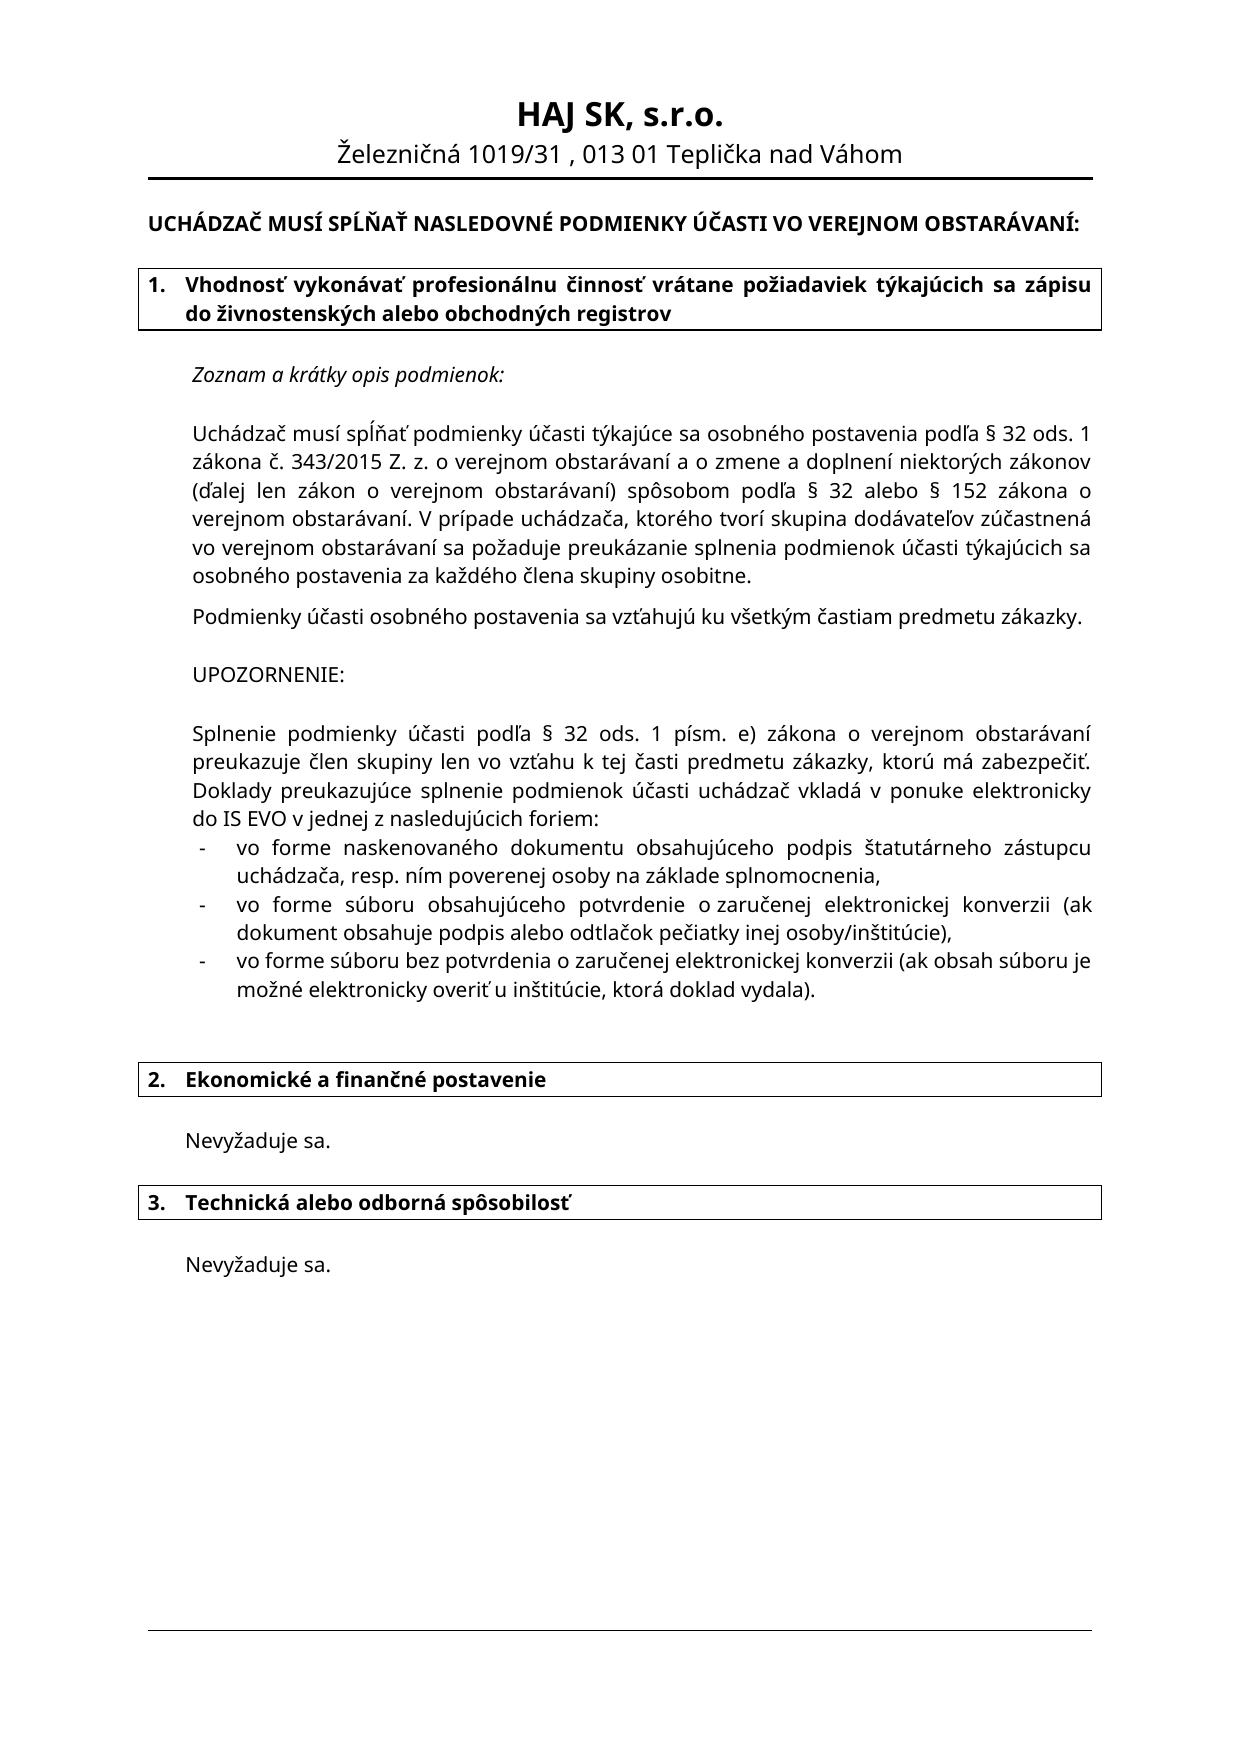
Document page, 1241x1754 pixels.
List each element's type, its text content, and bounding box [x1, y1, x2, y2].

text Zoznam a krátky opis podmienok: [192, 361, 1092, 389]
list Ekonomické a finančné postavenie [139, 1063, 1101, 1096]
text Nevyžaduje sa. [185, 1127, 1092, 1155]
text Nevyžaduje sa. [185, 1250, 1092, 1278]
text Uchádzač musí spĺňať podmienky účasti týkajúce sa osobného postavenia podľa § 32 ods. 1 zákona č. 343/2015 Z. z. o verejnom obstarávaní a o zmene a doplnení niektorých zákonov (ďalej len zákon o verejnom obstarávaní) spôsobom podľa § 32 alebo § 152 zákona o verejnom obstarávaní. V prípade uchádzača, ktorého tvorí skupina dodávateľov zúčastnená vo verejnom obstarávaní sa požaduje preukázanie splnenia podmienok účasti týkajúcich sa osobného postavenia za každého člena skupiny osobitne. [192, 419, 1092, 590]
text Splnenie podmienky účasti podľa § 32 ods. 1 písm. e) zákona o verejnom obstarávaní preukazuje člen skupiny len vo vzťahu k tej časti predmetu zákazky, ktorú má zabezpečiť. Doklady preukazujúce splnenie podmienok účasti uchádzač vkladá v ponuke elektronicky do IS EVO v jednej z nasledujúcich foriem: [192, 719, 1092, 833]
text Uchádzač musí spĺňať nasledovné podmienky účasti vo verejnom obstarávaní: [148, 209, 1092, 237]
list vo forme súboru obsahujúceho potvrdenie o zaručenej elektronickej konverzii (ak dokument obsahuje podpis alebo odtlačok pečiatky inej osoby/inštitúcie), [199, 890, 1092, 947]
list Vhodnosť vykonávať profesionálnu činnosť vrátane požiadaviek týkajúcich sa zápisu do živnostenských alebo obchodných registrov [139, 269, 1101, 329]
list vo forme naskenovaného dokumentu obsahujúceho podpis štatutárneho zástupcu uchádzača, resp. ním poverenej osoby na základe splnomocnenia, [199, 833, 1092, 890]
text UPOZORNENIE: [192, 661, 1092, 689]
list Technická alebo odborná spôsobilosť [139, 1186, 1101, 1219]
list vo forme súboru bez potvrdenia o zaručenej elektronickej konverzii (ak obsah súboru je možné elektronicky overiť u inštitúcie, ktorá doklad vydala). [199, 947, 1092, 1003]
text Podmienky účasti osobného postavenia sa vzťahujú ku všetkým častiam predmetu zákazky. [192, 602, 1092, 631]
